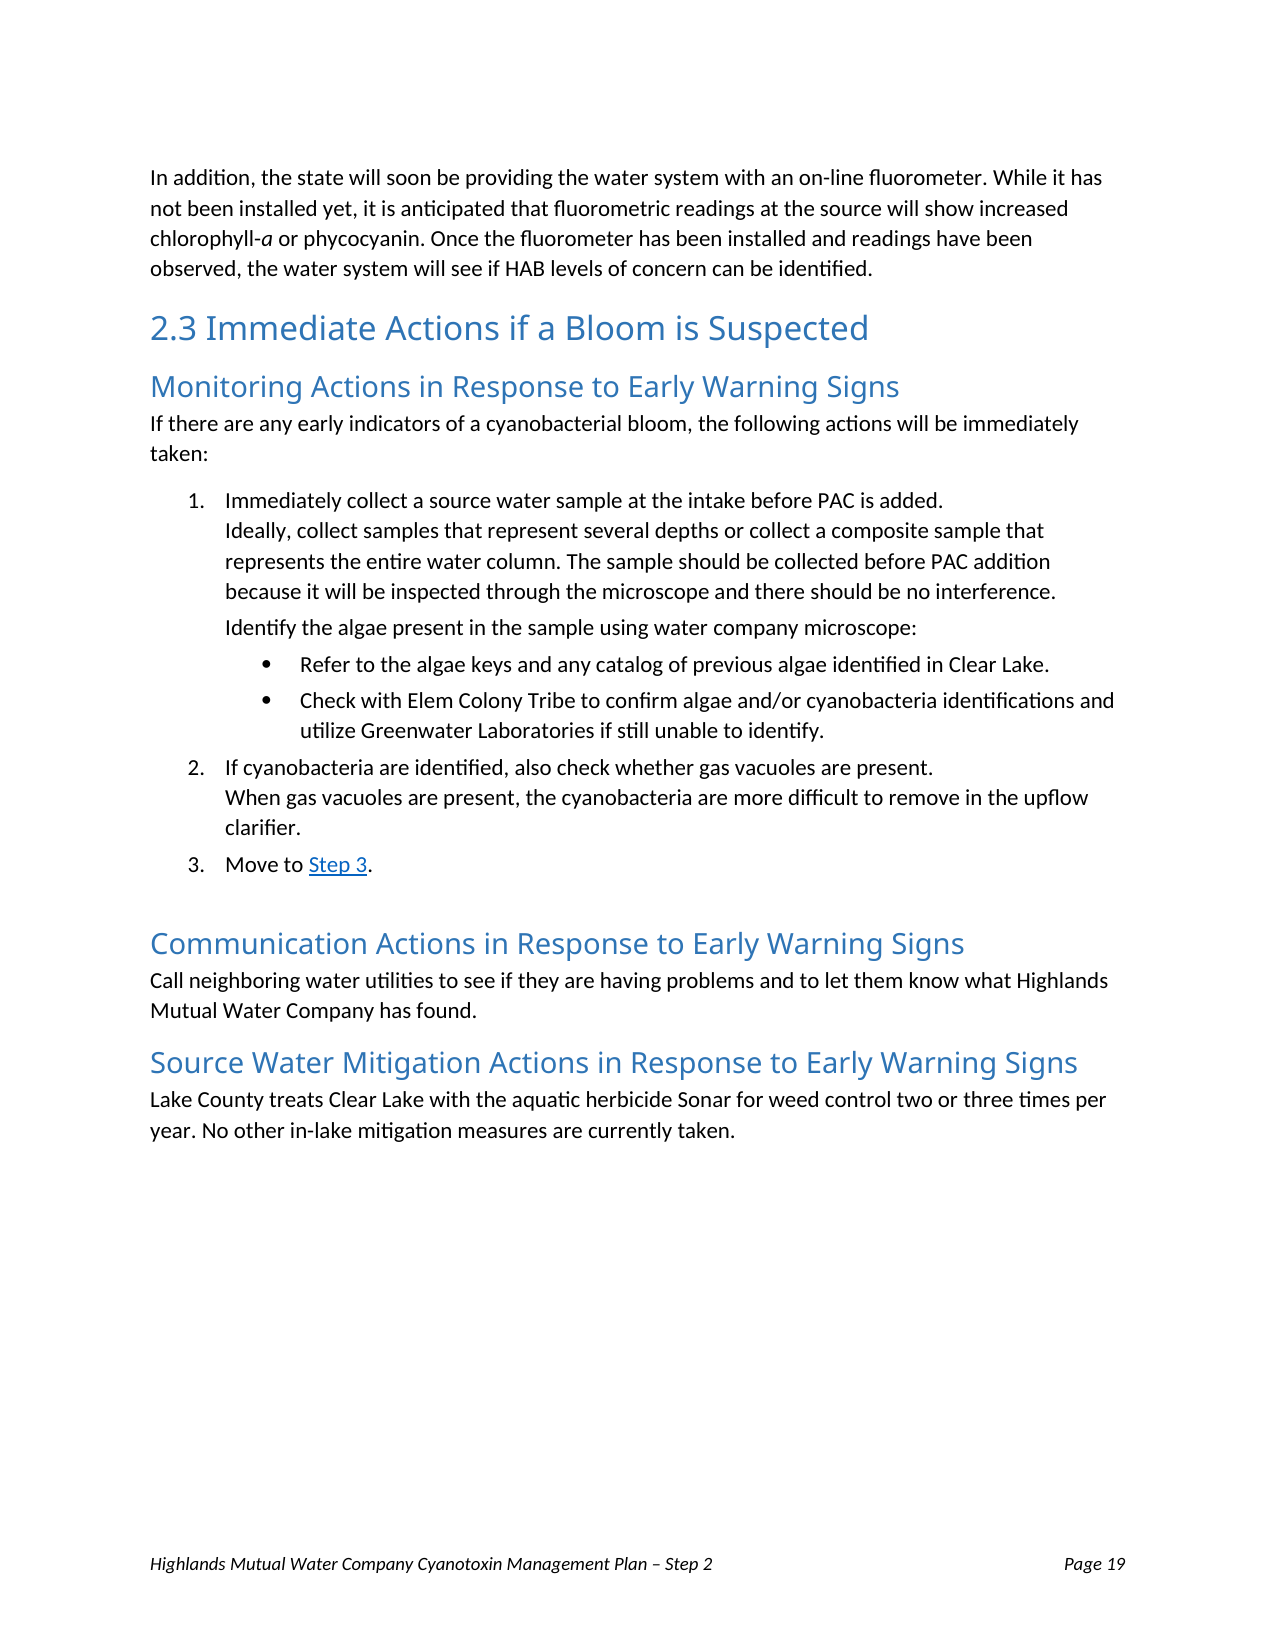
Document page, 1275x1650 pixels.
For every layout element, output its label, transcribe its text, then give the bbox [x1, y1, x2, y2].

text In addition, the state will soon be providing the water system with an on-line fluorometer. While it has not been installed yet, it is anticipated that fluorometric readings at the source will show increased chlorophyll-a or phycocyanin. Once the fluorometer has been installed and readings have been observed, the water system will see if HAB levels of concern can be identified. [150, 163, 1125, 282]
text Ideally, collect samples that represent several depths or collect a composite sample that represents the entire water column. The sample should be collected before PAC addition because it will be inspected through the microscope and there should be no interference. [225, 517, 1125, 605]
list Move to Step 3. [187, 850, 1125, 878]
list Refer to the algae keys and any catalog of previous algae identified in Clear Lake. [262, 650, 1125, 678]
subtitle Communication Actions in Response to Early Warning Signs [150, 923, 1125, 963]
text When gas vacuoles are present, the cyanobacteria are more difficult to remove in the upflow clarifier. [225, 783, 1125, 842]
list Immediately collect a source water sample at the intake before PAC is added. [187, 486, 1125, 514]
list If cyanobacteria are identified, also check whether gas vacuoles are present. [187, 753, 1125, 781]
text If there are any early indicators of a cyanobacterial bloom, the following actions will be immediately taken: [150, 409, 1125, 468]
subtitle 2.3 Immediate Actions if a Bloom is Suspected [150, 305, 1125, 351]
subtitle Source Water Mitigation Actions in Response to Early Warning Signs [150, 1043, 1125, 1082]
text Call neighboring water utilities to see if they are having problems and to let them know what Highlands Mutual Water Company has found. [150, 966, 1125, 1024]
text Lake County treats Clear Lake with the aquatic herbicide Sonar for weed control two or three times per year. No other in-lake mitigation measures are currently taken. [150, 1086, 1125, 1144]
subtitle Monitoring Actions in Response to Early Warning Signs [150, 367, 1125, 406]
list Check with Elem Colony Tribe to confirm algae and/or cyanobacteria identifications and utilize Greenwater Laboratories if still unable to identify. [262, 686, 1125, 745]
text Identify the algae present in the sample using water company microscope: [225, 613, 1125, 642]
